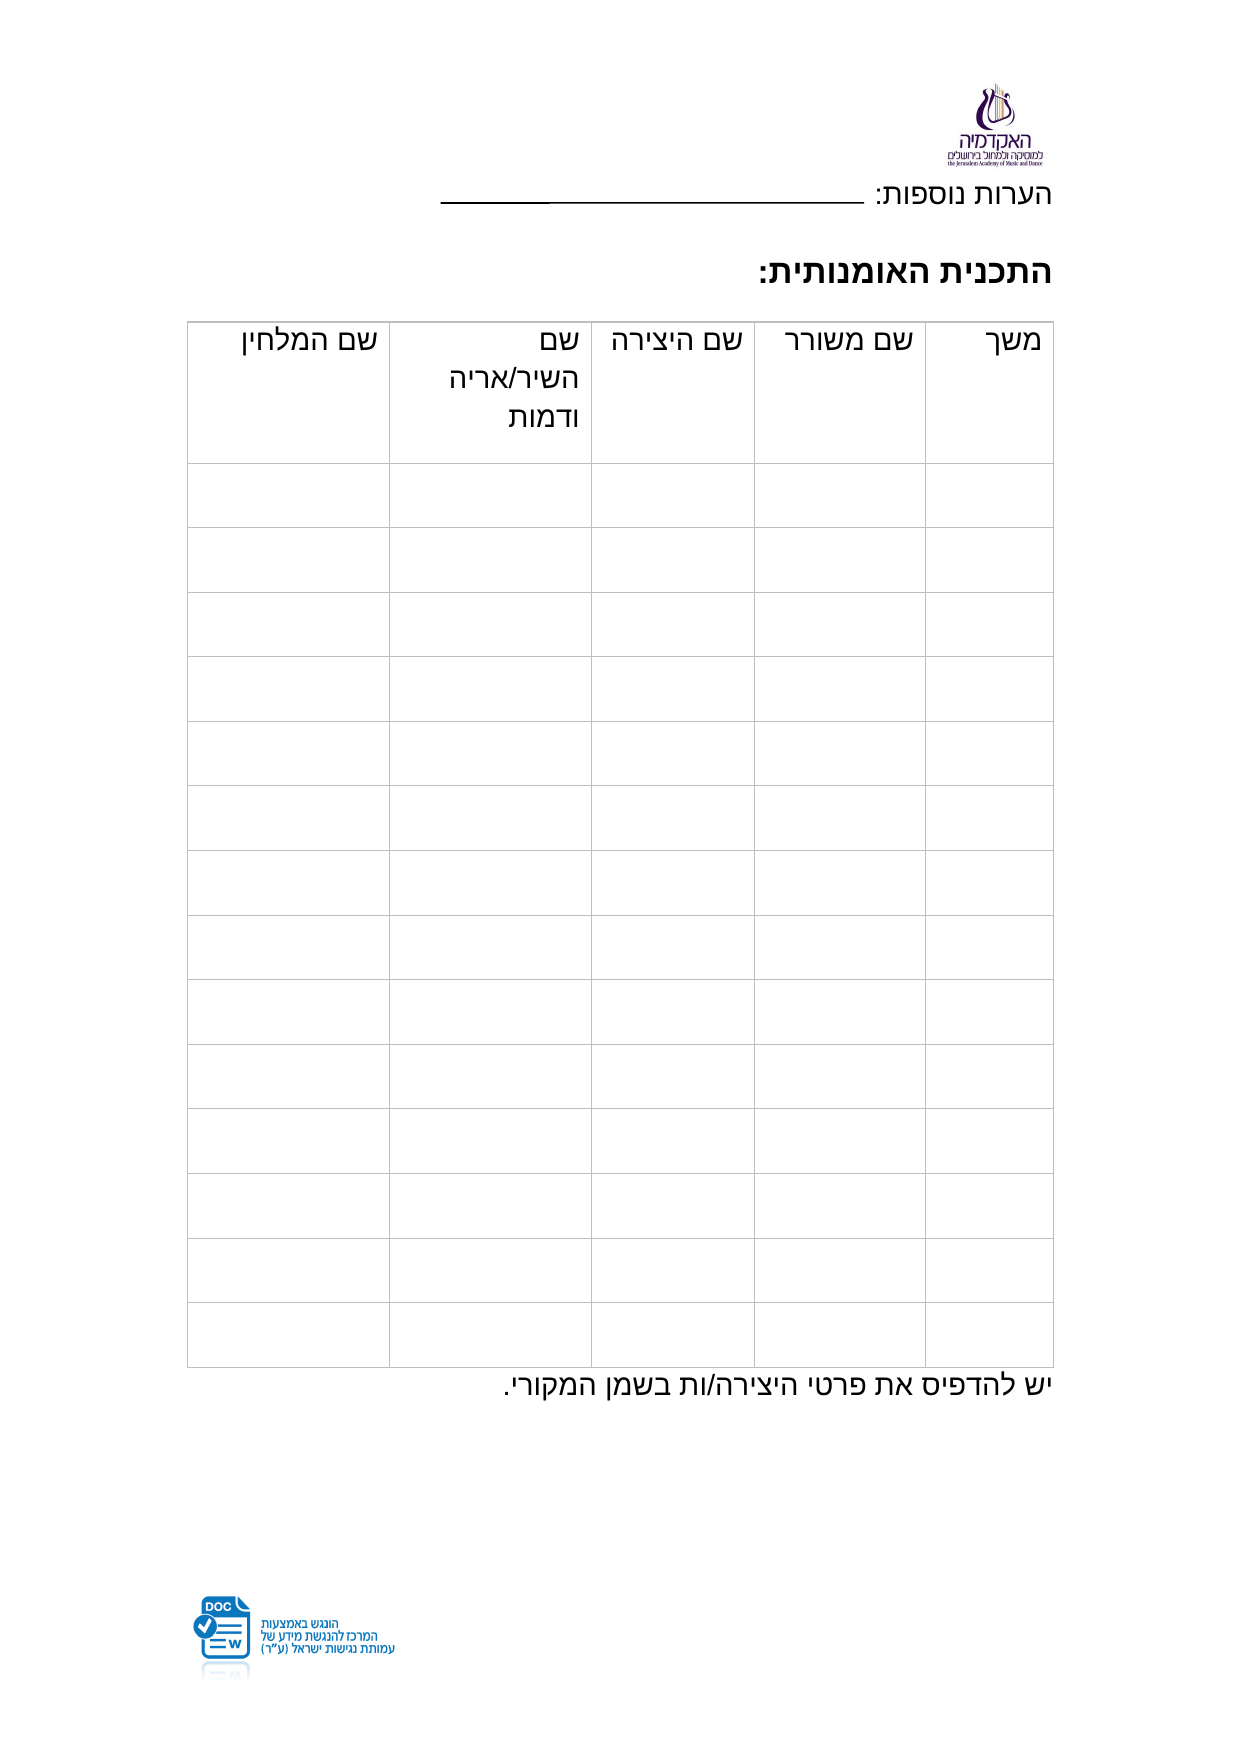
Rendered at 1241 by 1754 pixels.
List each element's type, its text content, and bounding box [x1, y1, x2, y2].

table_cell [592, 916, 754, 979]
table_cell [592, 593, 754, 656]
table_cell [390, 464, 591, 527]
table_cell [188, 916, 389, 979]
table_cell [755, 916, 925, 979]
table_cell [755, 528, 925, 592]
table_cell [188, 528, 389, 592]
table_cell [188, 1045, 389, 1108]
table_cell [390, 916, 591, 979]
table_cell [926, 1174, 1053, 1237]
table_cell [592, 1303, 754, 1367]
table_cell [592, 1174, 754, 1237]
table_cell [188, 1239, 389, 1302]
table_cell [390, 528, 591, 592]
table_cell [926, 786, 1053, 850]
table_cell [592, 1045, 754, 1108]
table_cell [592, 464, 754, 527]
table_cell [926, 916, 1053, 979]
table_cell [390, 980, 591, 1044]
table_cell [755, 980, 925, 1044]
table_header שם משורר [755, 323, 925, 462]
table_cell [390, 1045, 591, 1108]
table_cell [755, 722, 925, 785]
table_cell [926, 593, 1053, 656]
table_cell [390, 1109, 591, 1173]
table_cell [188, 1109, 389, 1173]
table_cell [390, 657, 591, 721]
table_cell [926, 1239, 1053, 1302]
picture [187, 1591, 397, 1681]
table_cell [592, 851, 754, 914]
table_cell [926, 1109, 1053, 1173]
table_cell [755, 657, 925, 721]
table_cell [188, 464, 389, 527]
table_cell [755, 1109, 925, 1173]
table_cell [755, 1174, 925, 1237]
table_cell [755, 593, 925, 656]
table_cell [755, 1239, 925, 1302]
table_cell [926, 1303, 1053, 1367]
table_cell [188, 593, 389, 656]
table_cell [188, 1174, 389, 1237]
table_cell [755, 1045, 925, 1108]
table_cell [188, 786, 389, 850]
table_cell [592, 657, 754, 721]
subtitle התכנית האומנותית: [187, 252, 1053, 291]
table_cell [926, 1045, 1053, 1108]
table_cell [390, 851, 591, 914]
table_header משך [926, 323, 1053, 462]
table_cell [188, 1303, 389, 1367]
table_cell [390, 1303, 591, 1367]
table_header שם השיר/אריה ודמות [390, 323, 591, 462]
text הערות נוספות: [187, 177, 1053, 211]
table_cell [926, 980, 1053, 1044]
table_cell [592, 722, 754, 785]
table_cell [755, 1303, 925, 1367]
table_cell [390, 593, 591, 656]
text יש להדפיס את פרטי היצירה/ות בשמן המקורי. [187, 1368, 1053, 1401]
table_cell [755, 464, 925, 527]
table_cell [592, 1109, 754, 1173]
table_cell [926, 851, 1053, 914]
table_cell [926, 528, 1053, 592]
table_cell [188, 722, 389, 785]
table_cell [188, 851, 389, 914]
table_cell [755, 851, 925, 914]
table_cell [390, 1239, 591, 1302]
table_cell [188, 657, 389, 721]
table_header שם היצירה [592, 323, 754, 462]
table_cell [390, 1174, 591, 1237]
table_header שם המלחין [188, 323, 389, 462]
picture [937, 73, 1053, 177]
table_cell [390, 722, 591, 785]
table_cell [592, 528, 754, 592]
table_cell [390, 786, 591, 850]
table_cell [592, 786, 754, 850]
table_cell [188, 980, 389, 1044]
table_cell [755, 786, 925, 850]
table_cell [592, 1239, 754, 1302]
table_cell [592, 980, 754, 1044]
table_cell [926, 657, 1053, 721]
table_cell [926, 722, 1053, 785]
table_cell [926, 464, 1053, 527]
